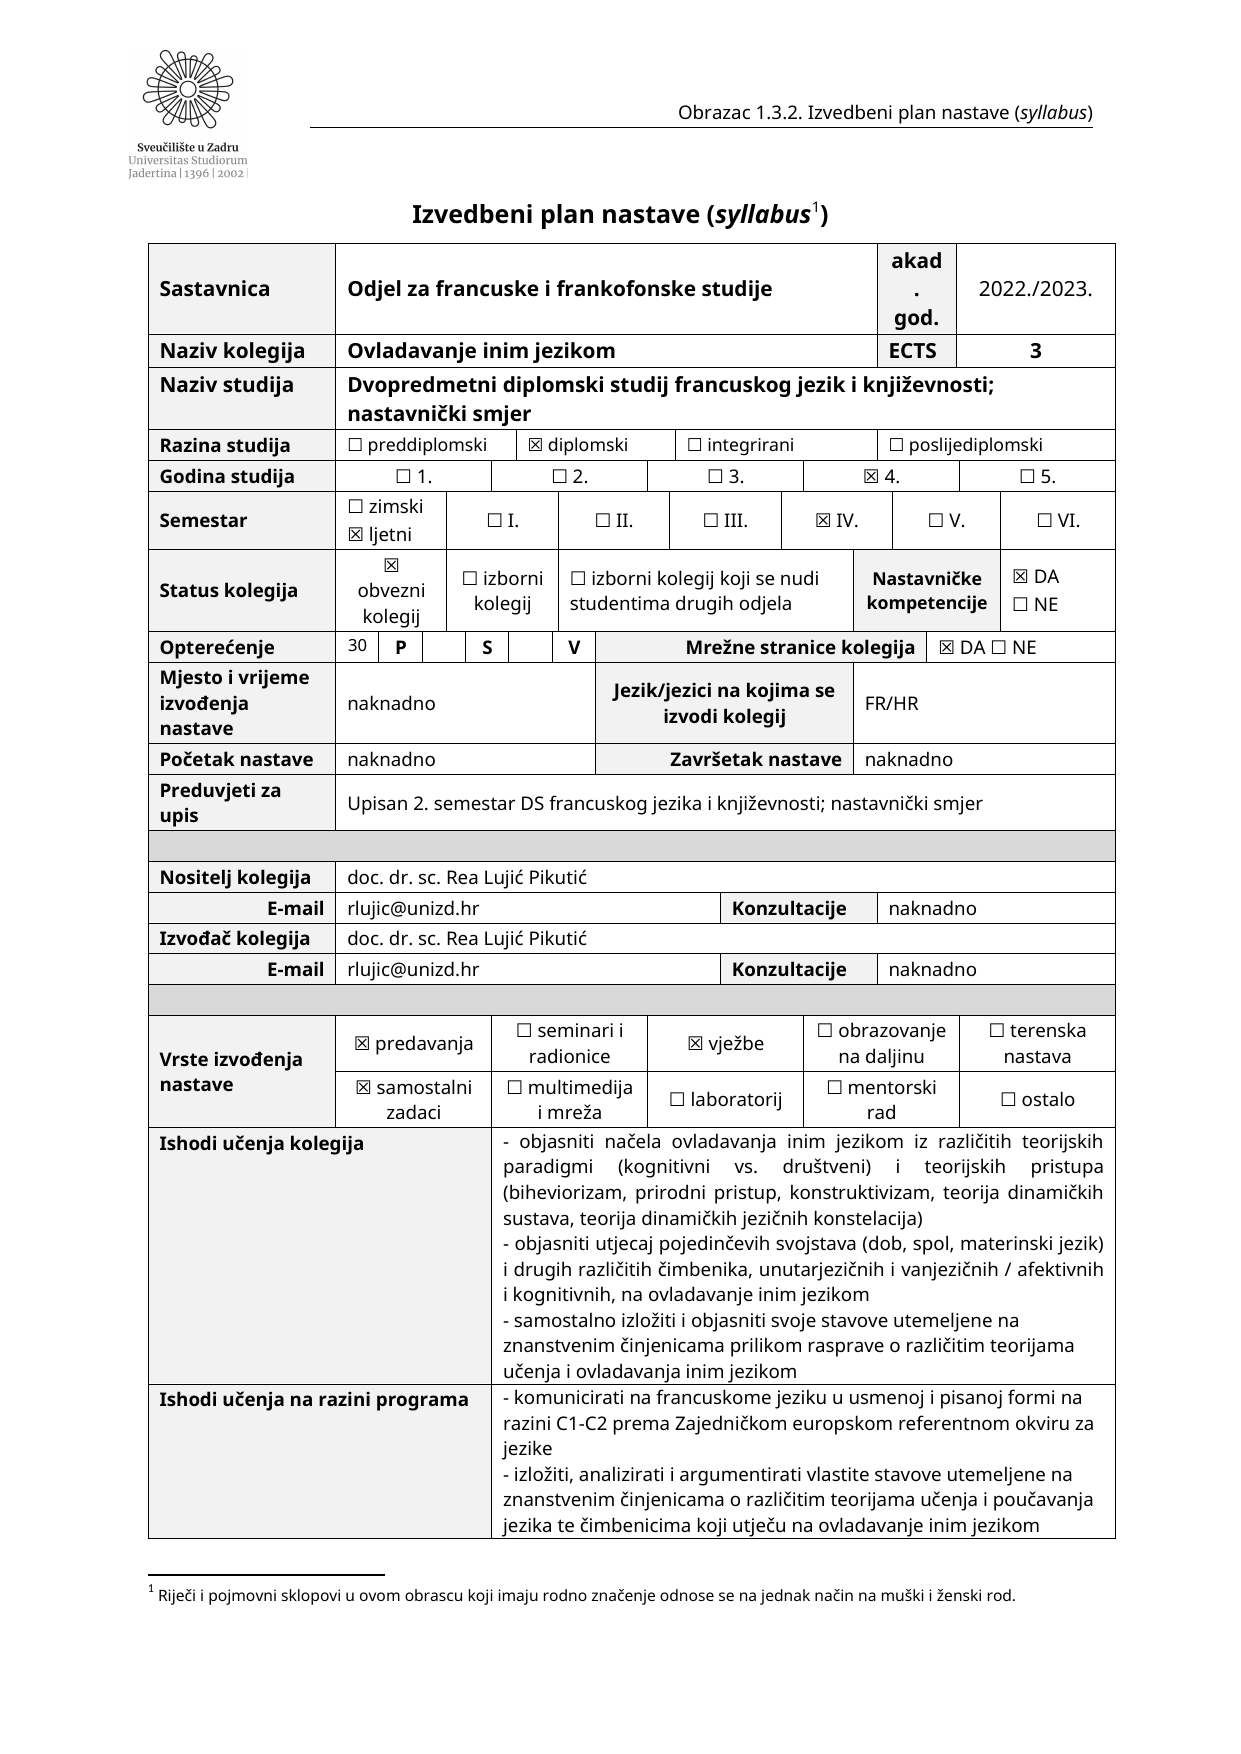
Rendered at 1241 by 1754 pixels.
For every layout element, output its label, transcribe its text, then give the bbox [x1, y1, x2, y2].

table_cell 30 [336, 632, 378, 662]
table_cell Naziv kolegija [149, 335, 335, 367]
table_cell 2. [492, 461, 647, 491]
table_cell Konzultacije [721, 893, 877, 922]
table_cell II. [559, 492, 669, 549]
picture [128, 49, 248, 179]
table_cell naknadno [336, 663, 595, 743]
table_cell Preduvjeti za upis [149, 775, 335, 830]
table_cell Mjesto i vrijeme izvođenja nastave [149, 663, 335, 743]
table_cell Dvopredmetni diplomski studij francuskog jezik i književnosti; nastavnički smjer [336, 368, 1115, 429]
table_cell Izvođač kolegija [149, 924, 335, 953]
table_cell rlujic@unizd.hr [336, 893, 720, 922]
table_cell [149, 831, 1115, 861]
table_cell V [553, 632, 595, 662]
table_cell seminari i radionice [492, 1016, 647, 1071]
table_cell ostalo [960, 1072, 1115, 1127]
table_cell Vrste izvođenja nastave [149, 1016, 335, 1127]
table_cell Početak nastave [149, 744, 335, 774]
table_cell Semestar [149, 492, 335, 549]
table_cell diplomski [517, 430, 675, 460]
table_cell 4. [804, 461, 959, 491]
table_cell Završetak nastave [596, 744, 853, 774]
table_cell naknadno [878, 954, 1115, 984]
table_header Sastavnica [149, 244, 335, 333]
table_cell ECTS [878, 335, 956, 367]
table_cell izborni kolegij koji se nudi studentima drugih odjela [559, 550, 853, 631]
table_cell DA NE [927, 632, 1115, 662]
table_cell vježbe [648, 1016, 803, 1071]
table_cell naknadno [878, 893, 1115, 922]
table_cell mentorski rad [804, 1072, 959, 1127]
table_cell preddiplomski [336, 430, 516, 460]
table_cell Status kolegija [149, 550, 335, 631]
table_cell 3 [957, 335, 1115, 367]
table_cell [149, 985, 1115, 1015]
table_cell poslijediplomski [878, 430, 1115, 460]
table_cell naknadno [336, 744, 595, 774]
table_cell IV. [782, 492, 892, 549]
table_cell I. [447, 492, 558, 549]
table_cell [423, 632, 465, 662]
table_cell Ishodi učenja na razini programa [149, 1385, 491, 1538]
table_cell 1. [336, 461, 491, 491]
table_cell Mrežne stranice kolegija [596, 632, 926, 662]
table_cell izborni kolegij [447, 550, 558, 631]
table_cell V. [893, 492, 1000, 549]
table_cell Razina studija [149, 430, 335, 460]
table_cell terenska nastava [960, 1016, 1115, 1071]
table_cell integrirani [676, 430, 877, 460]
table_cell Naziv studija [149, 368, 335, 429]
table_cell obvezni kolegij [336, 550, 446, 631]
table_cell DA NE [1001, 550, 1115, 631]
table_cell Opterećenje [149, 632, 335, 662]
table_cell doc. dr. sc. Rea Lujić Pikutić [336, 924, 1115, 953]
table_cell multimedija i mreža [492, 1072, 647, 1127]
table_cell Godina studija [149, 461, 335, 491]
table_cell VI. [1001, 492, 1115, 549]
table_cell - objasniti načela ovladavanja inim jezikom iz različitih teorijskih paradigmi (kognitivni vs. društveni) i teorijskih pristupa (biheviorizam, prirodni pristup, konstruktivizam, teorija dinamičkih sustava, teorija dinamičkih jezičnih konstelacija) - objasniti utjecaj pojedinčevih svojstava (dob, spol, materinski jezik) i drugih različitih čimbenika, unutarjezičnih i vanjezičnih / afektivnih i kognitivnih, na ovladavanje inim jezikom - samostalno izložiti i objasniti svoje stavove utemeljene na znanstvenim činjenicama prilikom rasprave o različitim teorijama učenja i ovladavanja inim jezikom [492, 1128, 1115, 1383]
table_cell obrazovanje na daljinu [804, 1016, 959, 1071]
table_cell P [379, 632, 422, 662]
table_cell Nastavničke kompetencije [854, 550, 1000, 631]
table_cell zimski ljetni [336, 492, 446, 549]
table_cell 5. [960, 461, 1115, 491]
table_cell E-mail [149, 893, 335, 922]
table_header 2022./2023. [957, 244, 1115, 333]
table_cell Ishodi učenja kolegija [149, 1128, 491, 1383]
text Izvedbeni plan nastave (syllabus) [148, 196, 1093, 231]
table_cell Konzultacije [721, 954, 877, 984]
table_cell laboratorij [648, 1072, 803, 1127]
table_cell Ovladavanje inim jezikom [336, 335, 877, 367]
table_cell [509, 632, 552, 662]
table_cell 3. [648, 461, 803, 491]
table_cell S [466, 632, 508, 662]
table_cell FR/HR [854, 663, 1115, 743]
table_cell rlujic@unizd.hr [336, 954, 720, 984]
table_cell predavanja [336, 1016, 491, 1071]
table_cell E-mail [149, 954, 335, 984]
table_cell naknadno [854, 744, 1115, 774]
table_cell samostalni zadaci [336, 1072, 491, 1127]
table_cell Upisan 2. semestar DS francuskog jezika i književnosti; nastavnički smjer [336, 775, 1115, 830]
table_header akad. god. [878, 244, 956, 333]
table_header Odjel za francuske i frankofonske studije [336, 244, 877, 333]
table_cell III. [670, 492, 781, 549]
table_cell Nositelj kolegija [149, 862, 335, 892]
table_cell doc. dr. sc. Rea Lujić Pikutić [336, 862, 1115, 892]
table_cell Jezik/jezici na kojima se izvodi kolegij [596, 663, 853, 743]
